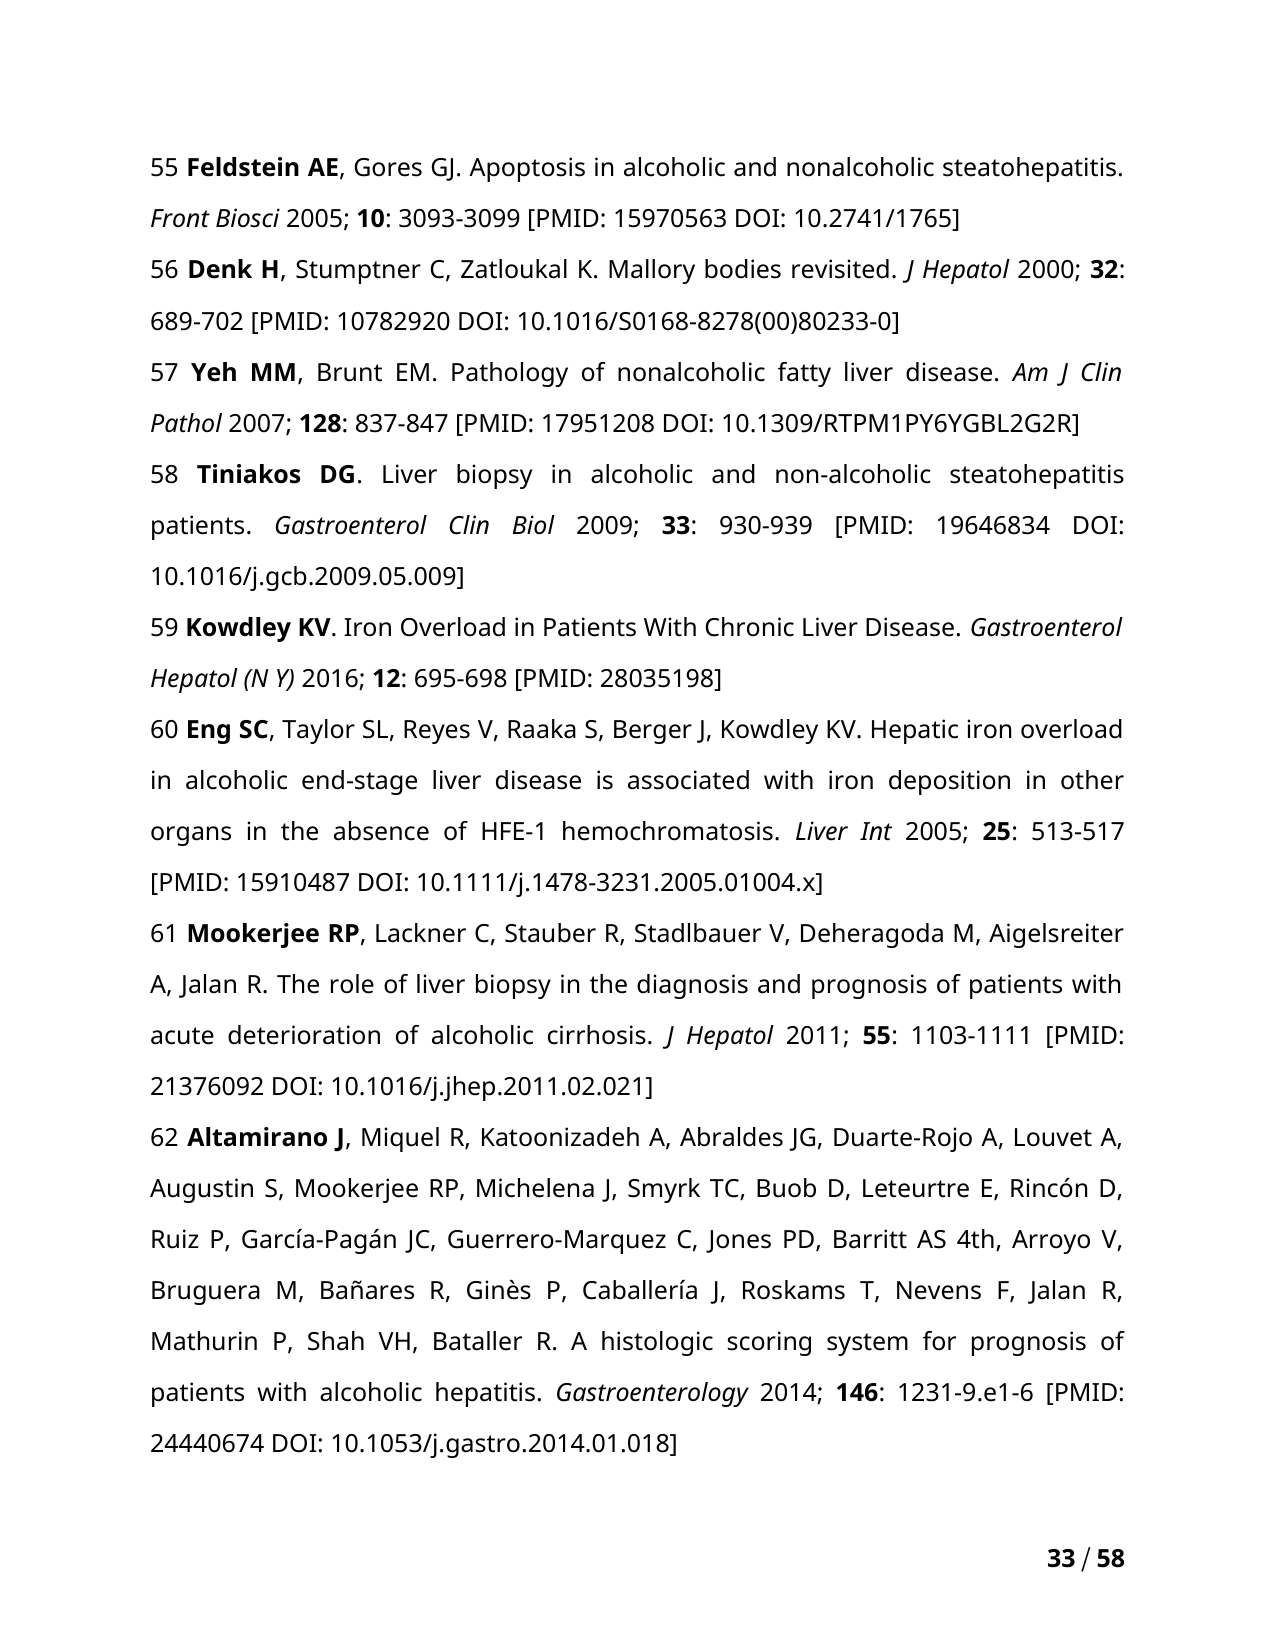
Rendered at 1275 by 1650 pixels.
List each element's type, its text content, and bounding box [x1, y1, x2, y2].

text 61 Mookerjee RP, Lackner C, Stauber R, Stadlbauer V, Deheragoda M, Aigelsreiter A, Jalan R. The role of liver biopsy in the diagnosis and prognosis of patients with acute deterioration of alcoholic cirrhosis. J Hepatol 2011; 55: 1103-1111 [PMID: 21376092 DOI: 10.1016/j.jhep.2011.02.021] [150, 916, 1125, 1103]
text 56 Denk H, Stumptner C, Zatloukal K. Mallory bodies revisited. J Hepatol 2000; 32: 689-702 [PMID: 10782920 DOI: 10.1016/S0168-8278(00)80233-0] [150, 252, 1125, 337]
text 59 Kowdley KV. Iron Overload in Patients With Chronic Liver Disease. Gastroenterol Hepatol (N Y) 2016; 12: 695-698 [PMID: 28035198] [150, 609, 1125, 694]
text 58 Tiniakos DG. Liver biopsy in alcoholic and non-alcoholic steatohepatitis patients. Gastroenterol Clin Biol 2009; 33: 930-939 [PMID: 19646834 DOI: 10.1016/j.gcb.2009.05.009] [150, 456, 1125, 592]
text 62 Altamirano J, Miquel R, Katoonizadeh A, Abraldes JG, Duarte-Rojo A, Louvet A, Augustin S, Mookerjee RP, Michelena J, Smyrk TC, Buob D, Leteurtre E, Rincón D, Ruiz P, García-Pagán JC, Guerrero-Marquez C, Jones PD, Barritt AS 4th, Arroyo V, Bruguera M, Bañares R, Ginès P, Caballería J, Roskams T, Nevens F, Jalan R, Mathurin P, Shah VH, Bataller R. A histologic scoring system for prognosis of patients with alcoholic hepatitis. Gastroenterology 2014; 146: 1231-9.e1-6 [PMID: 24440674 DOI: 10.1053/j.gastro.2014.01.018] [150, 1120, 1125, 1460]
text 57 Yeh MM, Brunt EM. Pathology of nonalcoholic fatty liver disease. Am J Clin Pathol 2007; 128: 837-847 [PMID: 17951208 DOI: 10.1309/RTPM1PY6YGBL2G2R] [150, 354, 1125, 439]
text 60 Eng SC, Taylor SL, Reyes V, Raaka S, Berger J, Kowdley KV. Hepatic iron overload in alcoholic end-stage liver disease is associated with iron deposition in other organs in the absence of HFE-1 hemochromatosis. Liver Int 2005; 25: 513-517 [PMID: 15910487 DOI: 10.1111/j.1478-3231.2005.01004.x] [150, 711, 1125, 899]
text 55 Feldstein AE, Gores GJ. Apoptosis in alcoholic and nonalcoholic steatohepatitis. Front Biosci 2005; 10: 3093-3099 [PMID: 15970563 DOI: 10.2741/1765] [150, 150, 1125, 235]
